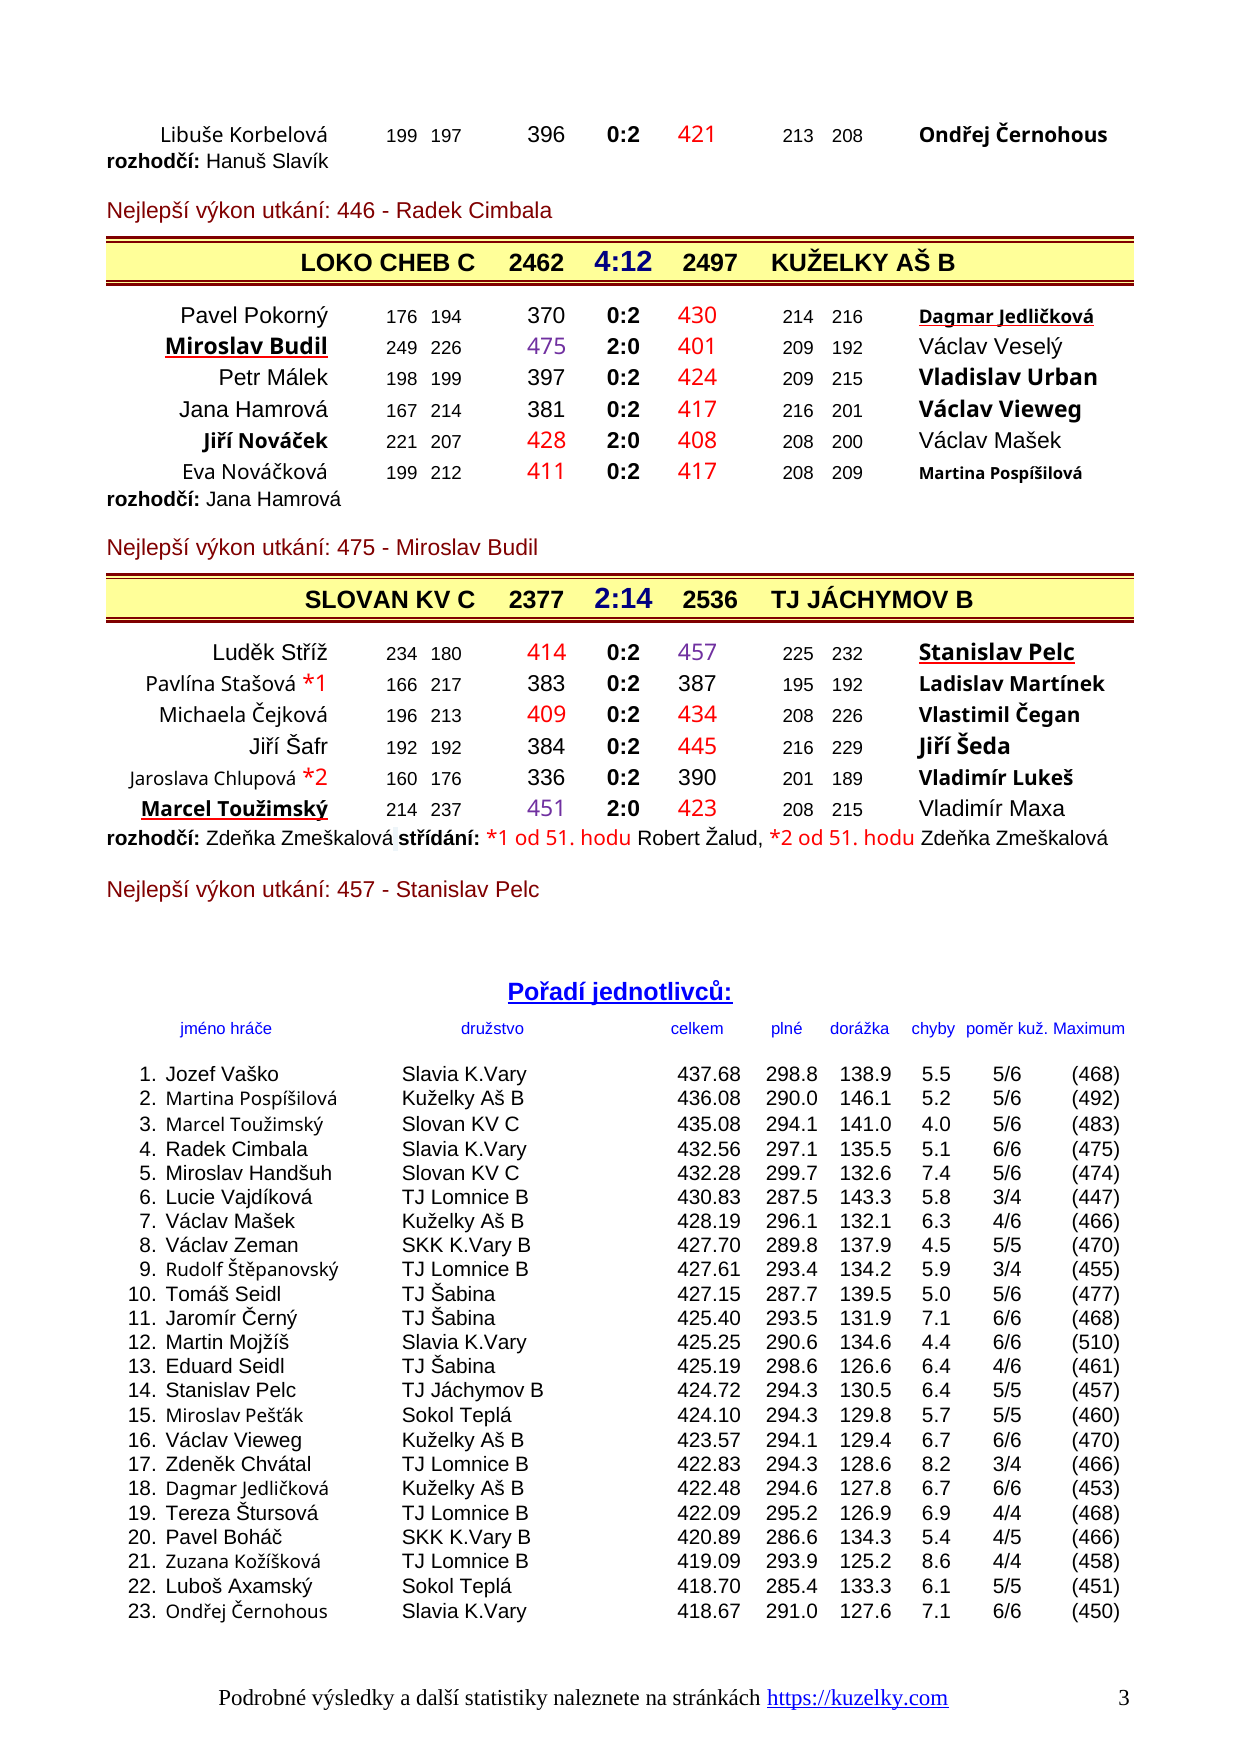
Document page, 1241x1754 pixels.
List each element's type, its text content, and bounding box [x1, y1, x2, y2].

text 10. Tomáš Seidl TJ Šabina 427.15 287.7 139.5 5.0 5/6 (477) [106, 1282, 1134, 1306]
text 2. Martina Pospíšilová Kuželky Aš B 436.08 290.0 146.1 5.2 5/6 (492) [106, 1086, 1134, 1111]
text jméno hráče družstvo celkem plné dorážka chyby poměr kuž. Maximum [106, 1019, 1134, 1038]
text 4. Radek Cimbala Slavia K.Vary 432.56 297.1 135.5 5.1 6/6 (475) [106, 1137, 1134, 1161]
text rozhodčí: Jana Hamrová [106, 486, 1134, 510]
text Petr Málek 198 199 397 0:2 424 209 215 Vladislav Urban [106, 361, 1134, 393]
text 21. Zuzana Kožíšková TJ Lomnice B 419.09 293.9 125.2 8.6 4/4 (458) [106, 1549, 1134, 1574]
text Nejlepší výkon utkání: 457 - Stanislav Pelc [106, 876, 1134, 902]
text rozhodčí: Zdeňka Zmeškalová střídání: *1 od 51. hodu Robert Žalud, *2 od 51. hodu Zdeňka Zmeškalová [106, 823, 1134, 852]
text rozhodčí: Hanuš Slavík [106, 149, 1134, 173]
text 22. Luboš Axamský Sokol Teplá 418.70 285.4 133.3 6.1 5/5 (451) [106, 1574, 1134, 1598]
text Miroslav Budil 249 226 475 2:0 401 209 192 Václav Veselý [106, 330, 1134, 361]
text 6. Lucie Vajdíková TJ Lomnice B 430.83 287.5 143.3 5.8 3/4 (447) [106, 1185, 1134, 1209]
text 3. Marcel Toužimský Slovan KV C 435.08 294.1 141.0 4.0 5/6 (483) [106, 1111, 1134, 1137]
text Jana Hamrová 167 214 381 0:2 417 216 201 Václav Vieweg [106, 393, 1134, 424]
text Michaela Čejková 196 213 409 0:2 434 208 226 Vlastimil Čegan [106, 698, 1134, 729]
text Pavlína Stašová *1 166 217 383 0:2 387 195 192 Ladislav Martínek [106, 667, 1134, 698]
text Pořadí jednotlivců: [94, 977, 1145, 1006]
text 18. Dagmar Jedličková Kuželky Aš B 422.48 294.6 127.8 6.7 6/6 (453) [106, 1475, 1134, 1501]
text Slovan KV C 2377 2:14 2536 TJ Jáchymov B [106, 579, 1134, 617]
text 19. Tereza Štursová TJ Lomnice B 422.09 295.2 126.9 6.9 4/4 (468) [106, 1501, 1134, 1525]
text 15. Miroslav Pešťák Sokol Teplá 424.10 294.3 129.8 5.7 5/5 (460) [106, 1402, 1134, 1427]
text Loko Cheb C 2462 4:12 2497 Kuželky Aš B [106, 243, 1134, 280]
text Pavel Pokorný 176 194 370 0:2 430 214 216 Dagmar Jedličková [106, 299, 1134, 330]
text 17. Zdeněk Chvátal TJ Lomnice B 422.83 294.3 128.6 8.2 3/4 (466) [106, 1451, 1134, 1475]
text 5. Miroslav Handšuh Slovan KV C 432.28 299.7 132.6 7.4 5/6 (474) [106, 1161, 1134, 1185]
text Jiří Šafr 192 192 384 0:2 445 216 229 Jiří Šeda [106, 729, 1134, 761]
text 8. Václav Zeman SKK K.Vary B 427.70 289.8 137.9 4.5 5/5 (470) [106, 1233, 1134, 1257]
text 7. Václav Mašek Kuželky Aš B 428.19 296.1 132.1 6.3 4/6 (466) [106, 1209, 1134, 1233]
text Marcel Toužimský 214 237 451 2:0 423 208 215 Vladimír Maxa [106, 792, 1134, 823]
text Nejlepší výkon utkání: 475 - Miroslav Budil [106, 534, 1134, 561]
text 20. Pavel Boháč SKK K.Vary B 420.89 286.6 134.3 5.4 4/5 (466) [106, 1525, 1134, 1549]
text Luděk Stříž 234 180 414 0:2 457 225 232 Stanislav Pelc [106, 636, 1134, 667]
text Libuše Korbelová 199 197 396 0:2 421 213 208 Ondřej Černohous [106, 118, 1134, 149]
text Nejlepší výkon utkání: 446 - Radek Cimbala [106, 197, 1134, 224]
text 1. Jozef Vaško Slavia K.Vary 437.68 298.8 138.9 5.5 5/6 (468) [106, 1062, 1134, 1086]
text 9. Rudolf Štěpanovský TJ Lomnice B 427.61 293.4 134.2 5.9 3/4 (455) [106, 1257, 1134, 1282]
text 23. Ondřej Černohous Slavia K.Vary 418.67 291.0 127.6 7.1 6/6 (450) [106, 1598, 1134, 1624]
text 16. Václav Vieweg Kuželky Aš B 423.57 294.1 129.4 6.7 6/6 (470) [106, 1427, 1134, 1451]
text Jaroslava Chlupová *2 160 176 336 0:2 390 201 189 Vladimír Lukeš [106, 761, 1134, 792]
text 12. Martin Mojžíš Slavia K.Vary 425.25 290.6 134.6 4.4 6/6 (510) [106, 1330, 1134, 1354]
text 14. Stanislav Pelc TJ Jáchymov B 424.72 294.3 130.5 6.4 5/5 (457) [106, 1378, 1134, 1402]
text 11. Jaromír Černý TJ Šabina 425.40 293.5 131.9 7.1 6/6 (468) [106, 1306, 1134, 1330]
text Eva Nováčková 199 212 411 0:2 417 208 209 Martina Pospíšilová [106, 455, 1134, 486]
text 13. Eduard Seidl TJ Šabina 425.19 298.6 126.6 6.4 4/6 (461) [106, 1354, 1134, 1378]
text Jiří Nováček 221 207 428 2:0 408 208 200 Václav Mašek [106, 424, 1134, 455]
